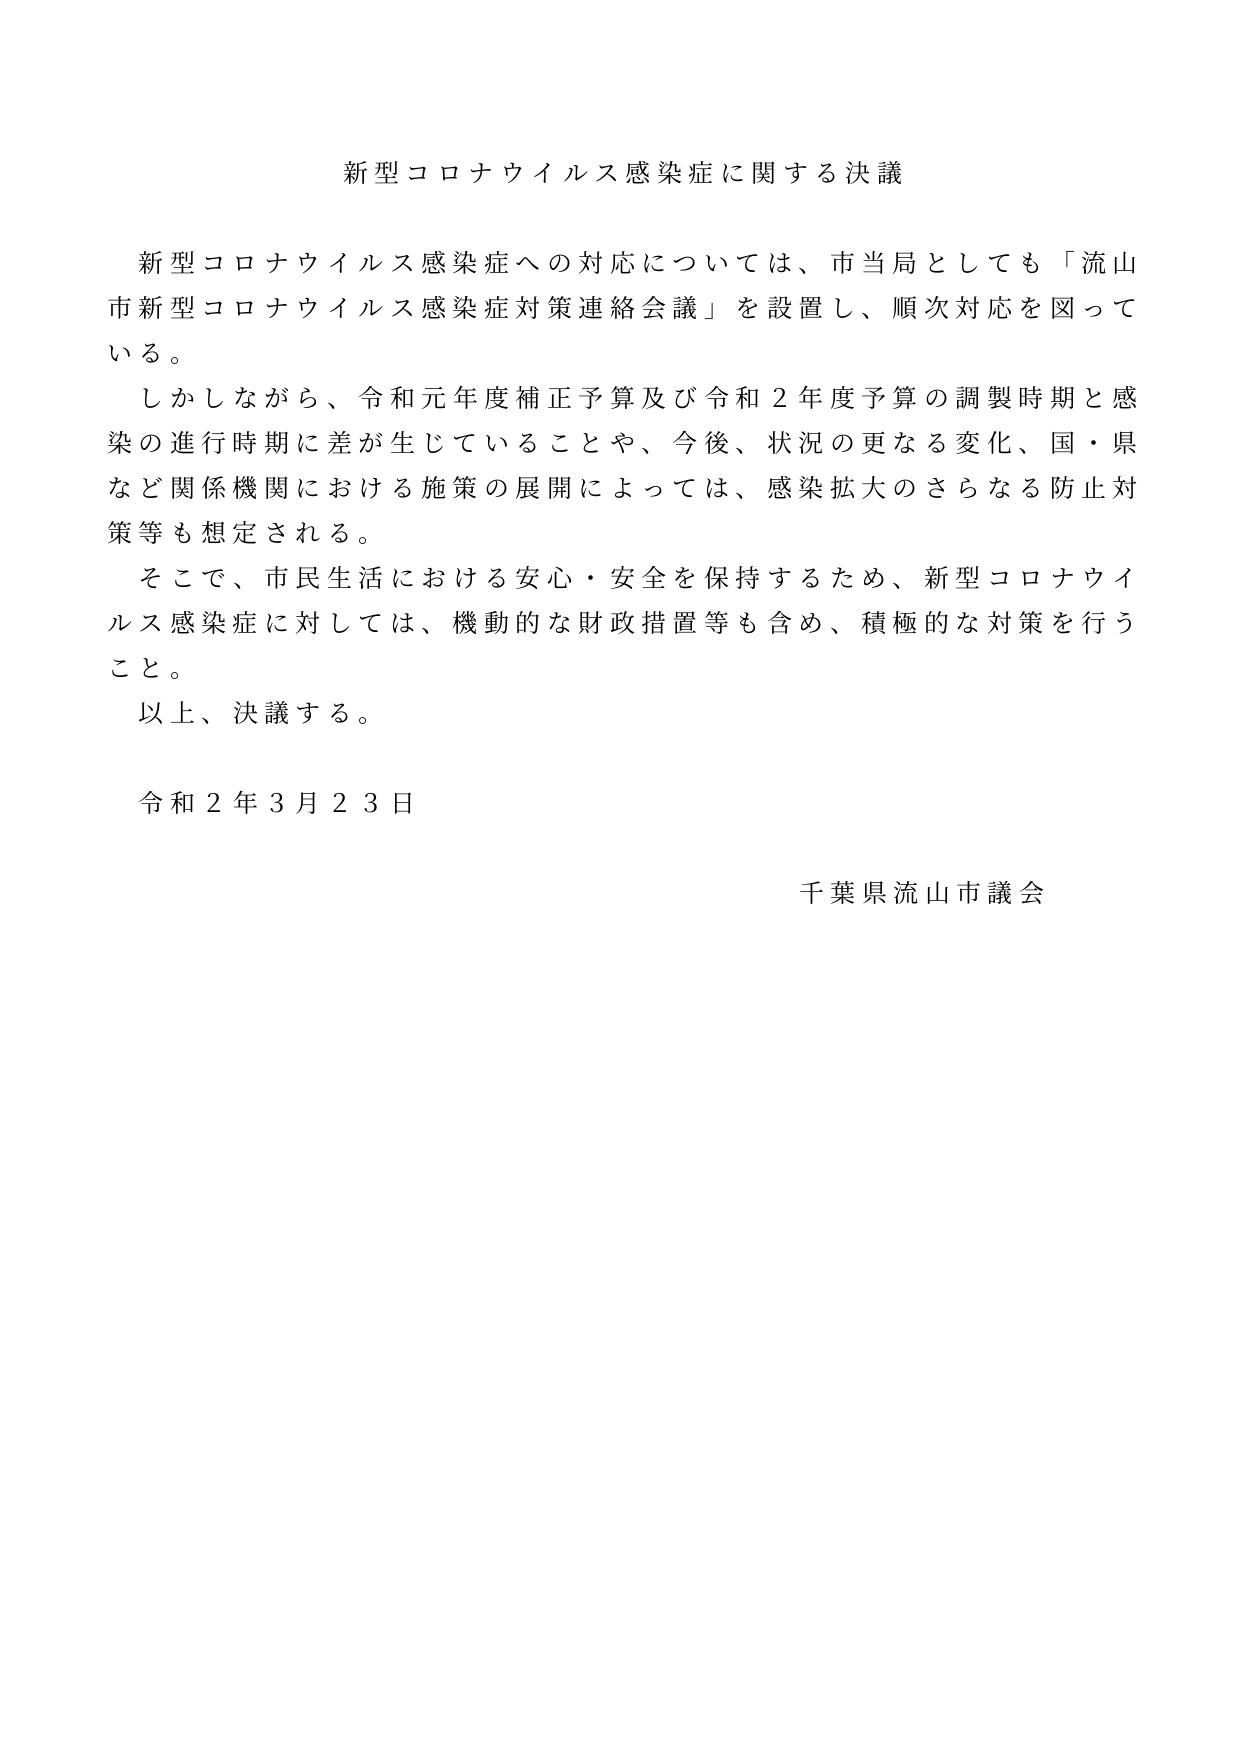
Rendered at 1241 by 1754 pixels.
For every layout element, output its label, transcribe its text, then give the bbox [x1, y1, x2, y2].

text 千葉県流山市議会 [107, 869, 1051, 914]
text 新型コロナウイルス感染症に関する決議 [107, 149, 1145, 194]
text 以上、決議する。 [107, 689, 1145, 734]
text しかしながら、令和元年度補正予算及び令和２年度予算の調製時期と感染の進行時期に差が生じていることや、今後、状況の更なる変化、国・県など関係機関における施策の展開によっては、感染拡大のさらなる防止対策等も想定される。 [107, 374, 1145, 554]
text 令和２年３月２３日 [107, 779, 1145, 824]
text 新型コロナウイルス感染症への対応については、市当局としても「流山市新型コロナウイルス感染症対策連絡会議」を設置し、順次対応を図っている。 [107, 239, 1145, 374]
text そこで、市民生活における安心・安全を保持するため、新型コロナウイルス感染症に対しては、機動的な財政措置等も含め、積極的な対策を行うこと。 [107, 554, 1145, 689]
